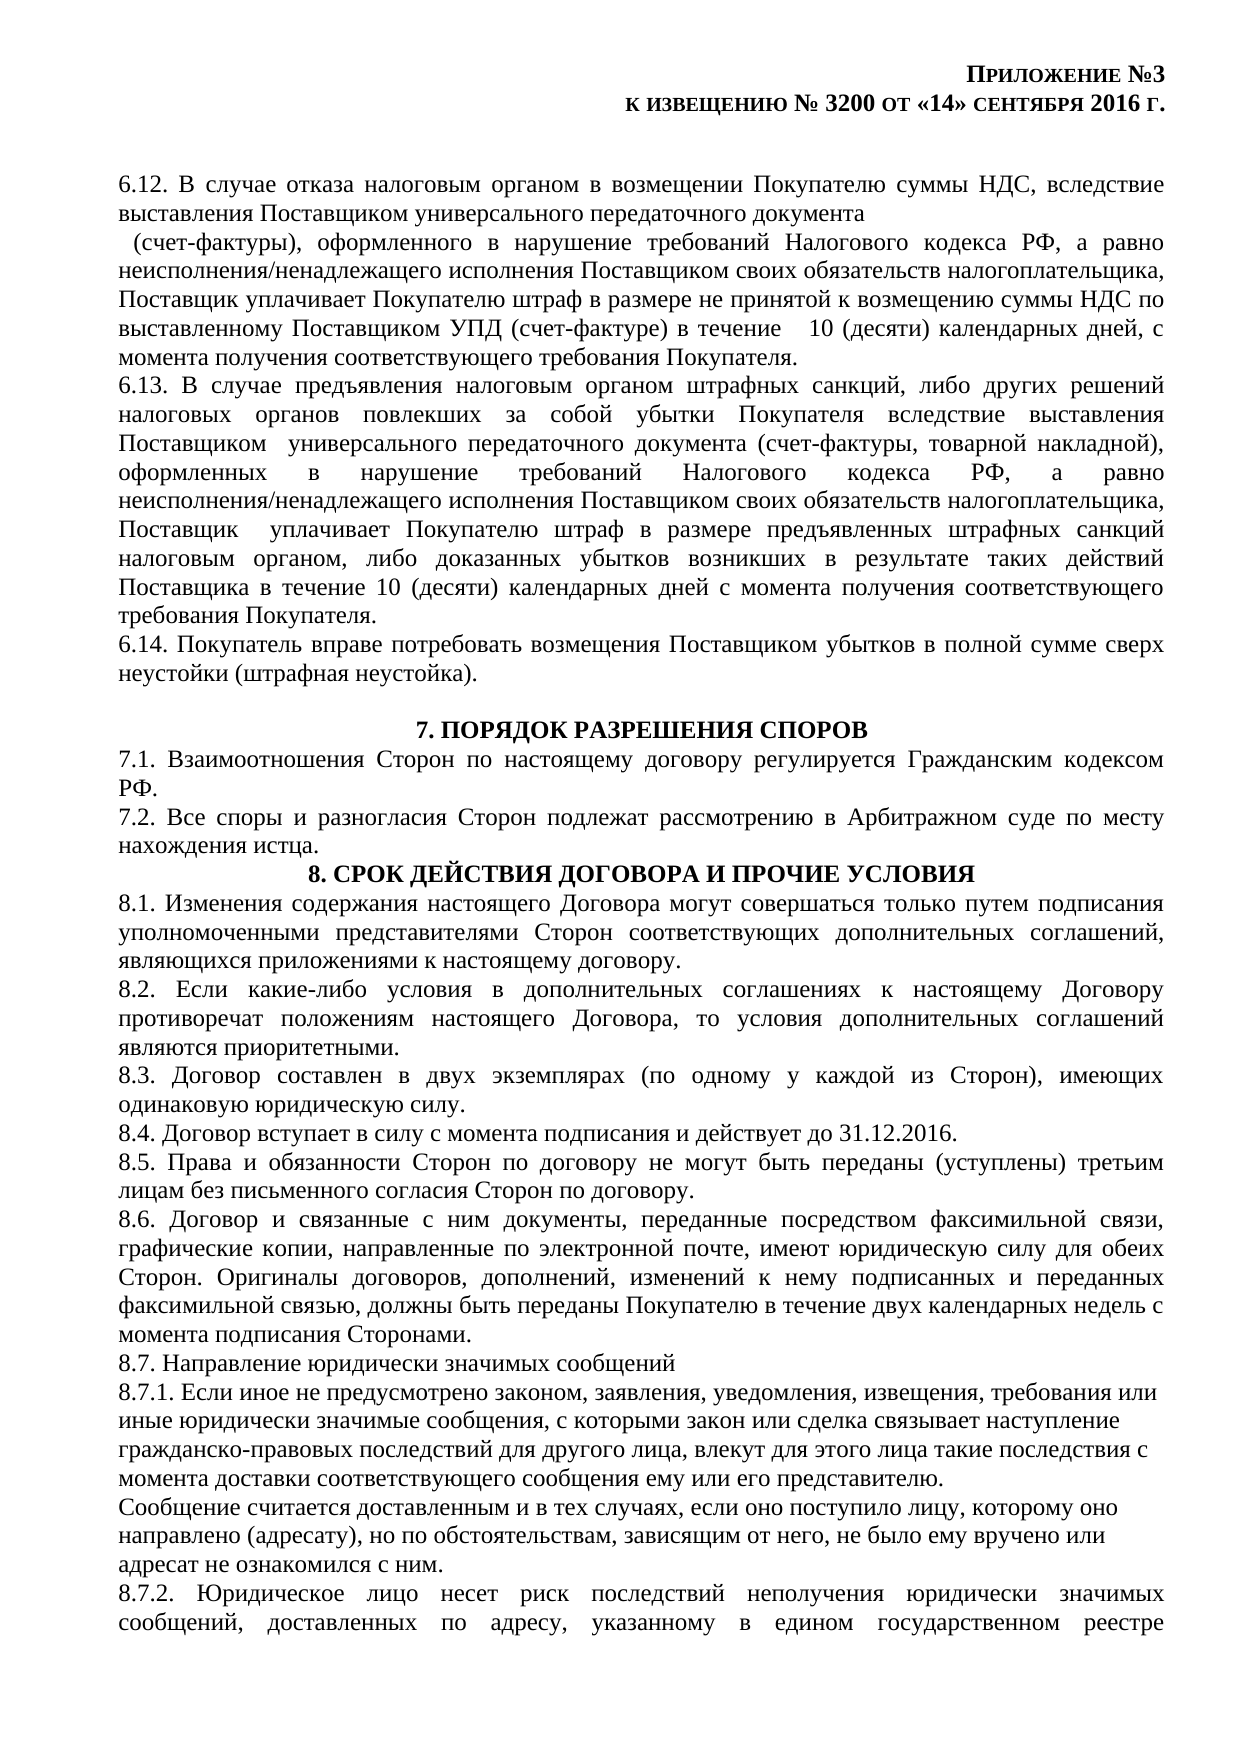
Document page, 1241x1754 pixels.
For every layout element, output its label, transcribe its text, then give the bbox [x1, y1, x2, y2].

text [118, 1578, 1165, 1636]
text 7. ПОРЯДОК РАЗРЕШЕНИЯ СПОРОВ [118, 716, 1165, 744]
text (счет-фактуры), оформленного в нарушение требований Налогового кодекса РФ, а равно неисполнения/ненадлежащего исполнения Поставщиком своих обязательств налогоплательщика, Поставщик уплачивает Покупателю штраф в размере не принятой к возмещению суммы НДС по выставленному Поставщиком УПД (счет-фактуре) в течение 10 (десяти) календарных дней, с момента получения соответствующего требования Покупателя. [118, 227, 1165, 371]
text 8.5. Права и обязанности Сторон по договору не могут быть переданы (уступлены) третьим лицам без письменного согласия Сторон по договору. [118, 1147, 1165, 1204]
text 8. СРОК ДЕЙСТВИЯ ДОГОВОРА И ПРОЧИЕ УСЛОВИЯ [118, 859, 1165, 888]
text 8.3. Договор составлен в двух экземплярах (по одному у каждой из Сторон), имеющих одинаковую юридическую силу. [118, 1061, 1165, 1118]
text 8.2. Если какие-либо условия в дополнительных соглашениях к настоящему Договору противоречат положениям настоящего Договора, то условия дополнительных соглашений являются приоритетными. [118, 974, 1165, 1061]
text 7.1. Взаимоотношения Сторон по настоящему договору регулируется Гражданским кодексом РФ. [118, 744, 1165, 802]
text 8.1. Изменения содержания настоящего Договора могут совершаться только путем подписания уполномоченными представителями Сторон соответствующих дополнительных соглашений, являющихся приложениями к настоящему договору. [118, 888, 1165, 974]
text 8.6. Договор и связанные с ним документы, переданные посредством факсимильной связи, графические копии, направленные по электронной почте, имеют юридическую силу для обеих Сторон. Оригиналы договоров, дополнений, изменений к нему подписанных и переданных факсимильной связью, должны быть переданы Покупателю в течение двух календарных недель с момента подписания Сторонами. [118, 1204, 1165, 1348]
text 6.14. Покупатель вправе потребовать возмещения Поставщиком убытков в полной сумме сверх неустойки (штрафная неустойка). [118, 629, 1165, 687]
text 6.13. В случае предъявления налоговым органом штрафных санкций, либо других решений налоговых органов повлекших за собой убытки Покупателя вследствие выставления Поставщиком универсального передаточного документа (счет-фактуры, товарной накладной), оформленных в нарушение требований Налогового кодекса РФ, а равно неисполнения/ненадлежащего исполнения Поставщиком своих обязательств налогоплательщика, Поставщик уплачивает Покупателю штраф в размере предъявленных штрафных санкций налоговым органом, либо доказанных убытков возникших в результате таких действий Поставщика в течение 10 (десяти) календарных дней с момента получения соответствующего требования Покупателя. [118, 371, 1165, 629]
text 6.12. В случае отказа налоговым органом в возмещении Покупателю суммы НДС, вследствие выставления Поставщиком универсального передаточного документа [118, 169, 1165, 227]
text Сообщение считается доставленным и в тех случаях, если оно поступило лицу, которому оно направлено (адресату), но по обстоятельствам, зависящим от него, не было ему вручено или адресат не ознакомился с ним. [118, 1492, 1165, 1578]
text 8.7.1. Если иное не предусмотрено законом, заявления, уведомления, извещения, требования или иные юридически значимые сообщения, с которыми закон или сделка связывает наступление гражданско-правовых последствий для другого лица, влекут для этого лица такие последствия с момента доставки соответствующего сообщения ему или его представителю. [118, 1377, 1165, 1492]
text 8.7. Направление юридически значимых сообщений [118, 1348, 1165, 1377]
text 8.4. Договор вступает в силу с момента подписания и действует до 31.12.2016. [118, 1118, 1165, 1147]
text 7.2. Все споры и разногласия Сторон подлежат рассмотрению в Арбитражном суде по месту нахождения истца. [118, 802, 1165, 859]
